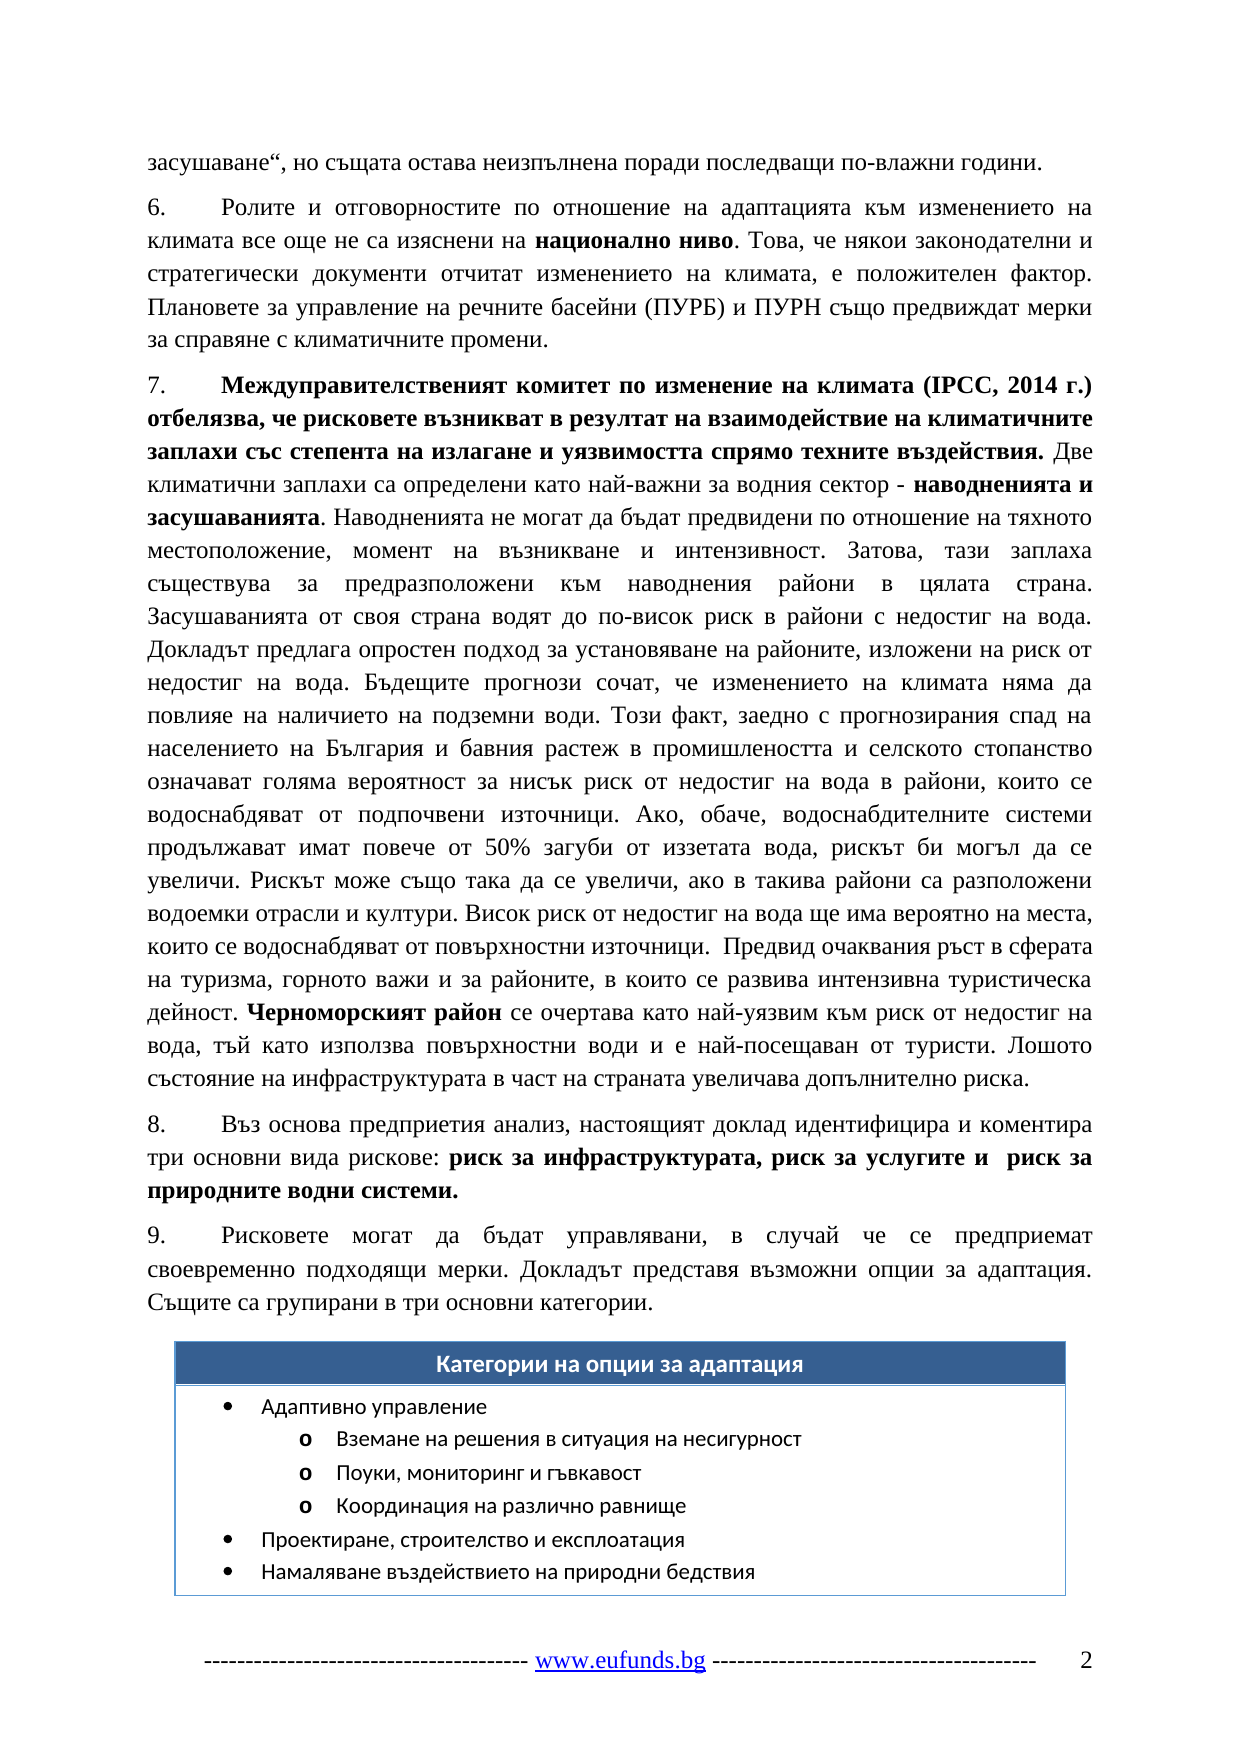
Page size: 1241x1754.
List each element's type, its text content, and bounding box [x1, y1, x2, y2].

text Ролите и отговорностите по отношение на адаптацията към изменението на климата все още не са изяснени на национално ниво. Това, че някои законодателни и стратегически документи отчитат изменението на климата, е положителен фактор. Плановете за управление на речните басейни (ПУРБ) и ПУРН също предвиждат мерки за справяне с климатичните промени. [147, 192, 1093, 353]
text Междуправителственият комитет по изменение на климата (IPCC, 2014 г.) отбелязва, че рисковете възникват в резултат на взаимодействие на климатичните заплахи със степента на излагане и уязвимостта спрямо техните въздействия. Две климатични заплахи са определени като най-важни за водния сектор - наводненията и засушаванията. Наводненията не могат да бъдат предвидени по отношение на тяхното местоположение, момент на възникване и интензивност. Затова, тази заплаха съществува за предразположени към наводнения райони в цялата страна. Засушаванията от своя страна водят до по-висок риск в райони с недостиг на вода. Докладът предлага опростен подход за установяване на районите, изложени на риск от недостиг на вода. Бъдещите прогнози сочат, че изменението на климата няма да повлияе на наличието на подземни води. Този факт, заедно с прогнозирания спад на населението на България и бавния растеж в промишлеността и селското стопанство означават голяма вероятност за нисък риск от недостиг на вода в райони, които се водоснабдяват от подпочвени източници. Ако, обаче, водоснабдителните системи продължават имат повече от 50% загуби от иззетата вода, рискът би могъл да се увеличи. Рискът може също така да се увеличи, ако в такива райони са разположени водоемки отрасли и култури. Висок риск от недостиг на вода ще има вероятно на места, които се водоснабдяват от повърхностни източници. Предвид очаквания ръст в сферата на туризма, горното важи и за районите, в които се развива интензивна туристическа дейност. Черноморският район се очертава като най-уязвим към риск от недостиг на вода, тъй като използва повърхностни води и е най-посещаван от туристи. Лошото състояние на инфраструктурата в част на страната увеличава допълнително риска. [147, 370, 1093, 1092]
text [147, 147, 1093, 176]
table_cell Адаптивно управление Вземане на решения в ситуация на несигурност Поуки, мониторинг и гъвкавост Координация на различно равнище Проектиране, строителство и експлоатация Намаляване въздействието на природни бедствия [176, 1386, 1065, 1595]
text Рисковете могат да бъдат управлявани, в случай че се предприемат своевременно подходящи мерки. Докладът представя възможни опции за адаптация. Същите са групирани в три основни категории. [147, 1221, 1093, 1315]
table_header Категории на опции за адаптация [176, 1342, 1065, 1384]
text Въз основа предприетия анализ, настоящият доклад идентифицира и коментира три основни вида рискове: риск за инфраструктурата, риск за услугите и риск за природните водни системи. [147, 1109, 1093, 1204]
